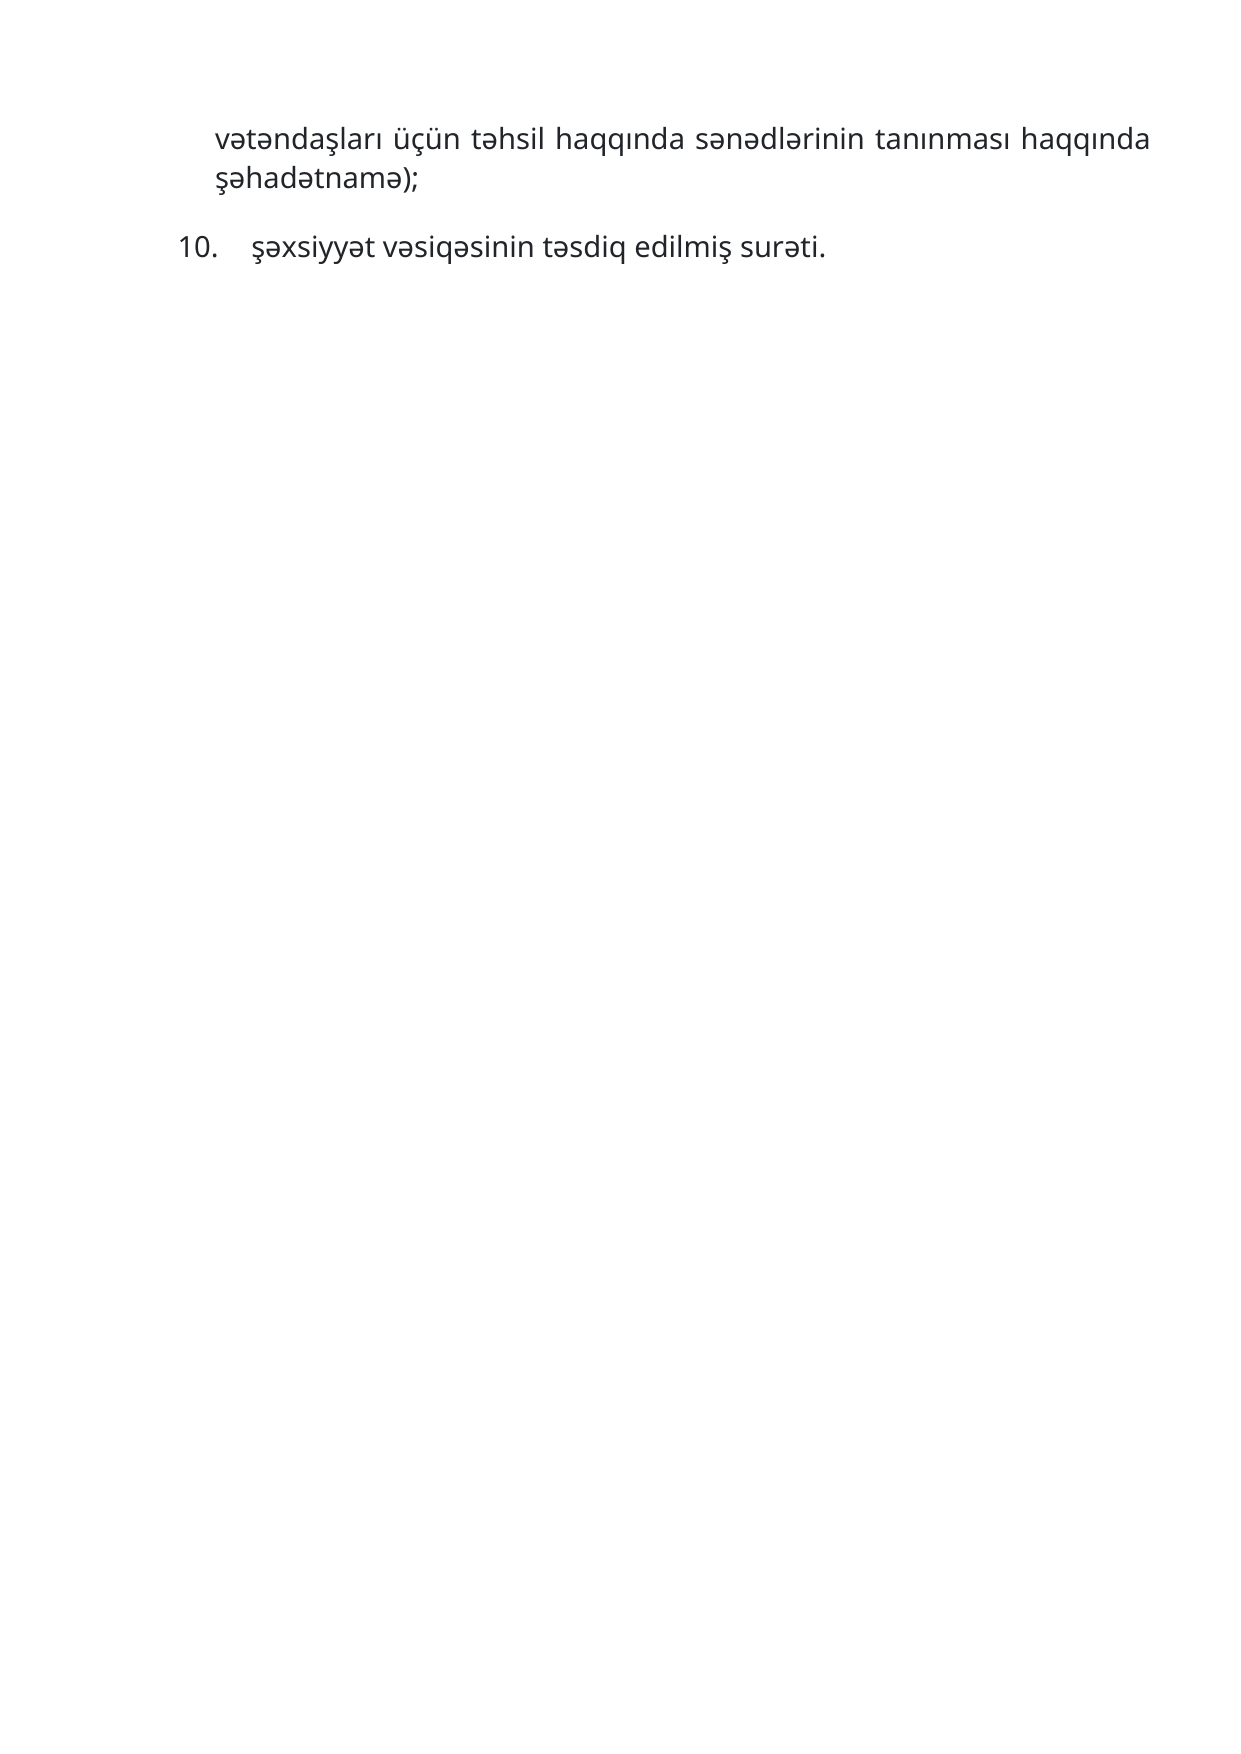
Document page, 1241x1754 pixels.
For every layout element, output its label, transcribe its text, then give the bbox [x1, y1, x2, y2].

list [177, 118, 1152, 197]
list şəxsiyyət vəsiqəsinin təsdiq edilmiş surəti. [177, 227, 1152, 266]
